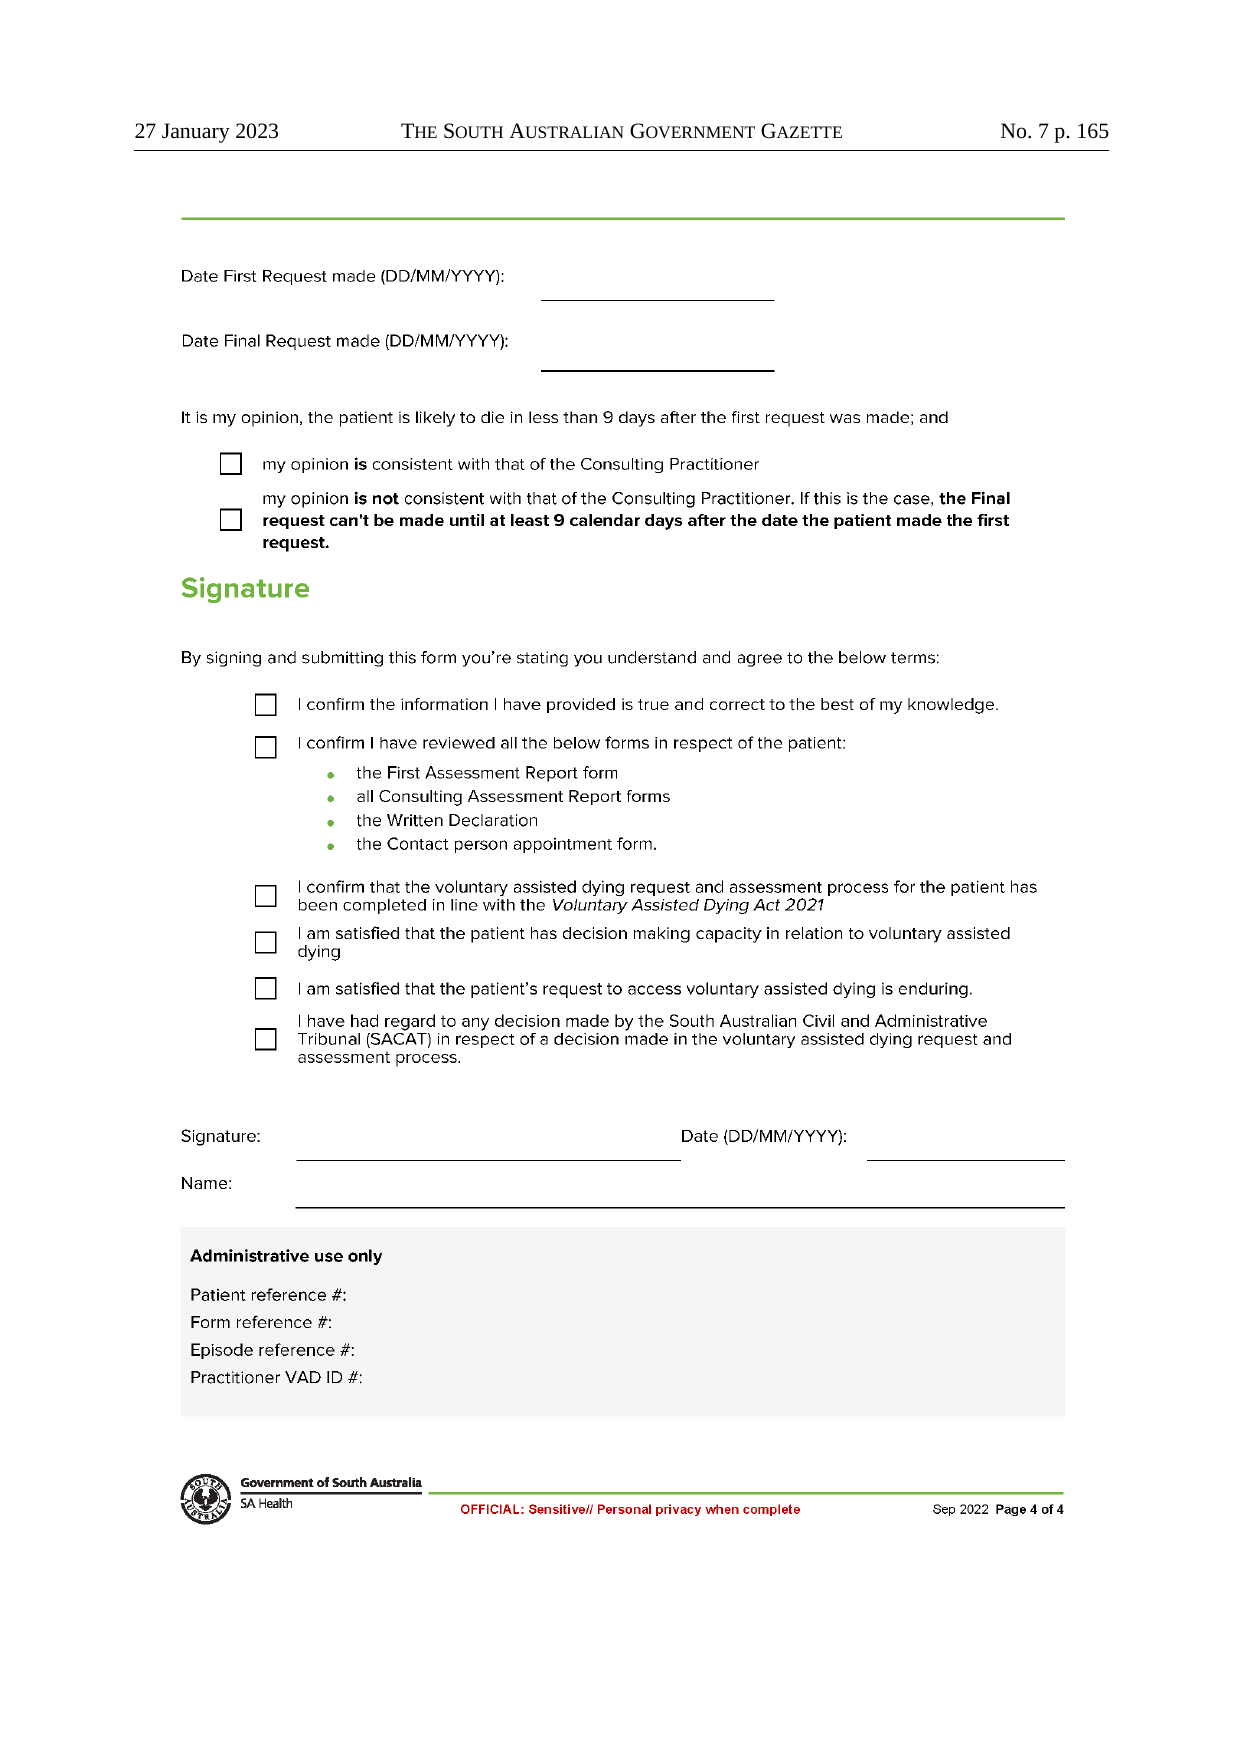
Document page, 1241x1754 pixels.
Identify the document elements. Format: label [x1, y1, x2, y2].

picture [134, 174, 1110, 1553]
